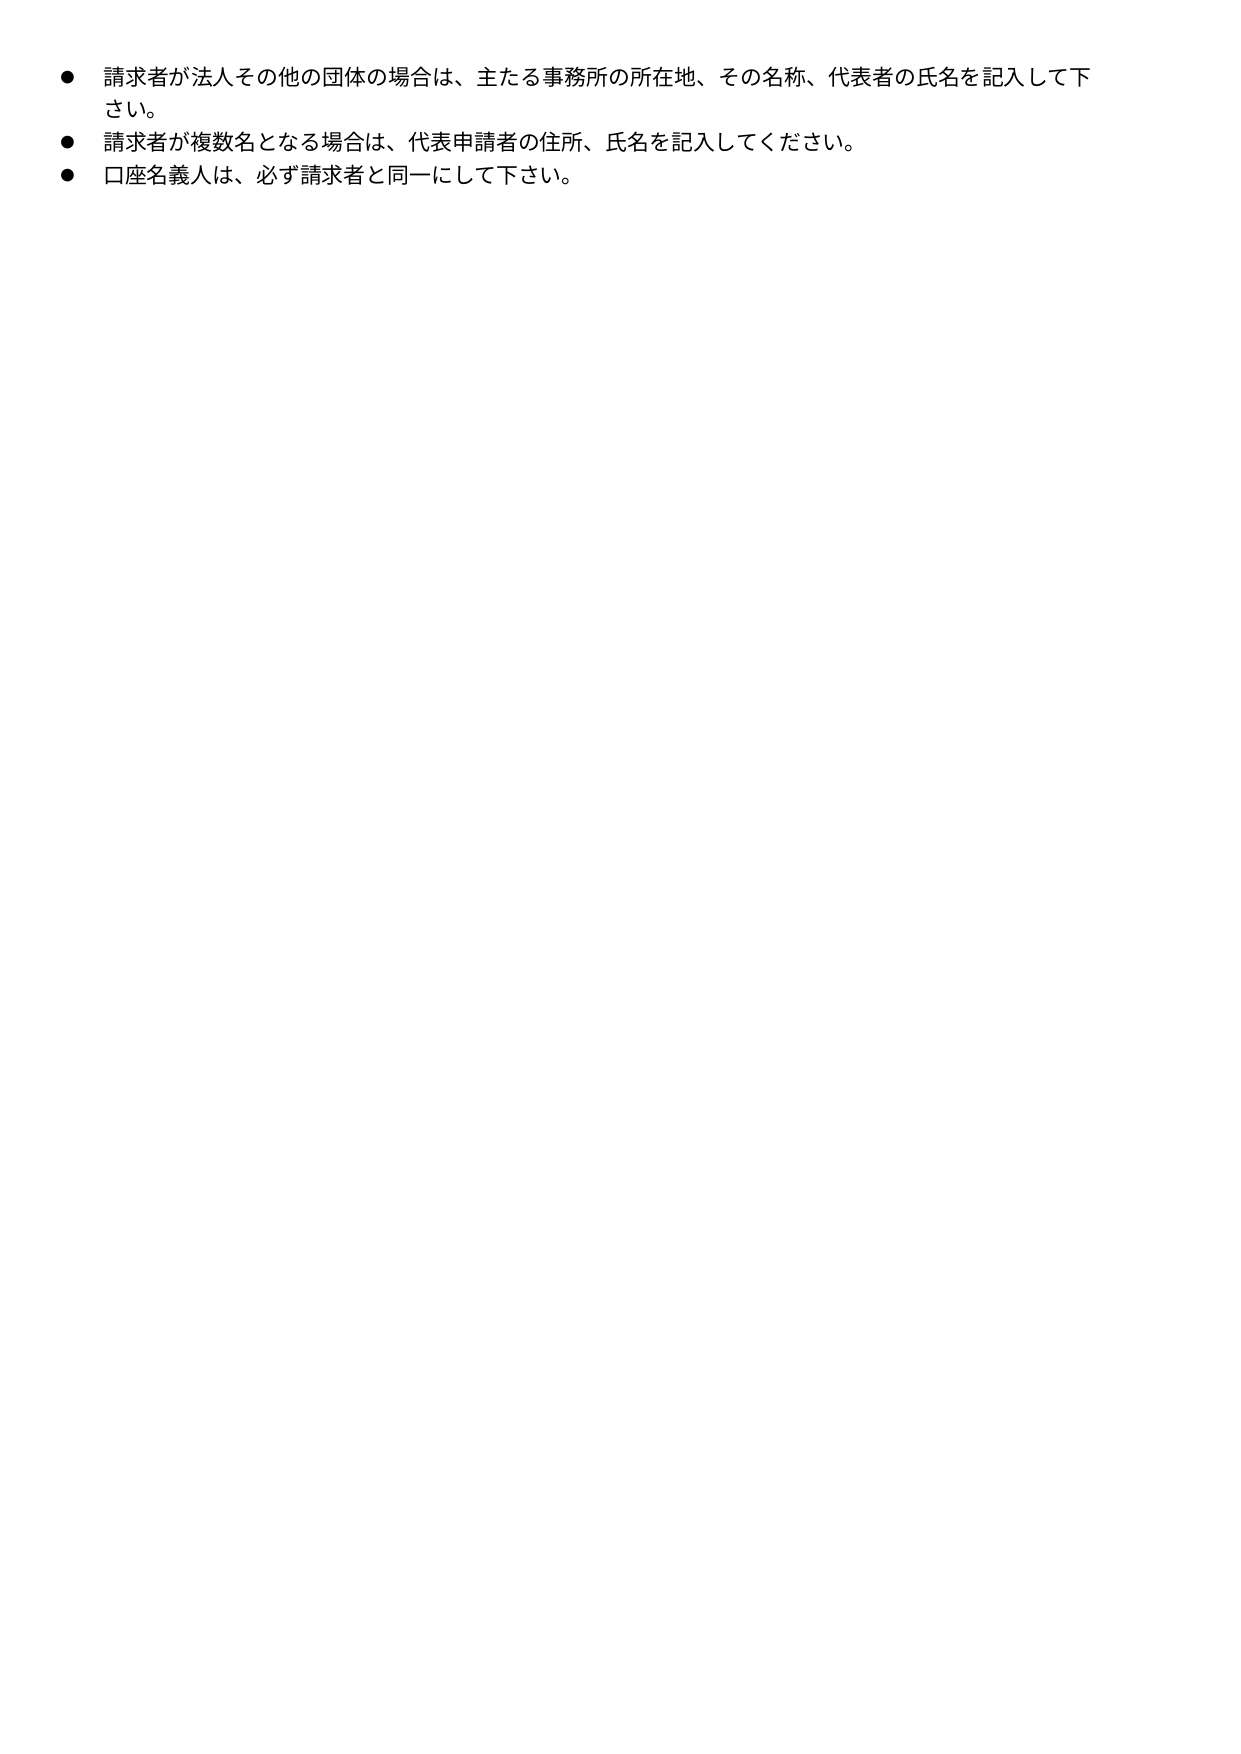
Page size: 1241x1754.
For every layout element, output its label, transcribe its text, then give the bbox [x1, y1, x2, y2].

list 請求者が複数名となる場合は、代表申請者の住所、氏名を記入してください。 [59, 125, 1092, 157]
list 請求者が法人その他の団体の場合は、主たる事務所の所在地、その名称、代表者の氏名を記入して下さい。 [59, 59, 1092, 125]
list 口座名義人は、必ず請求者と同一にして下さい。 [59, 157, 1092, 190]
